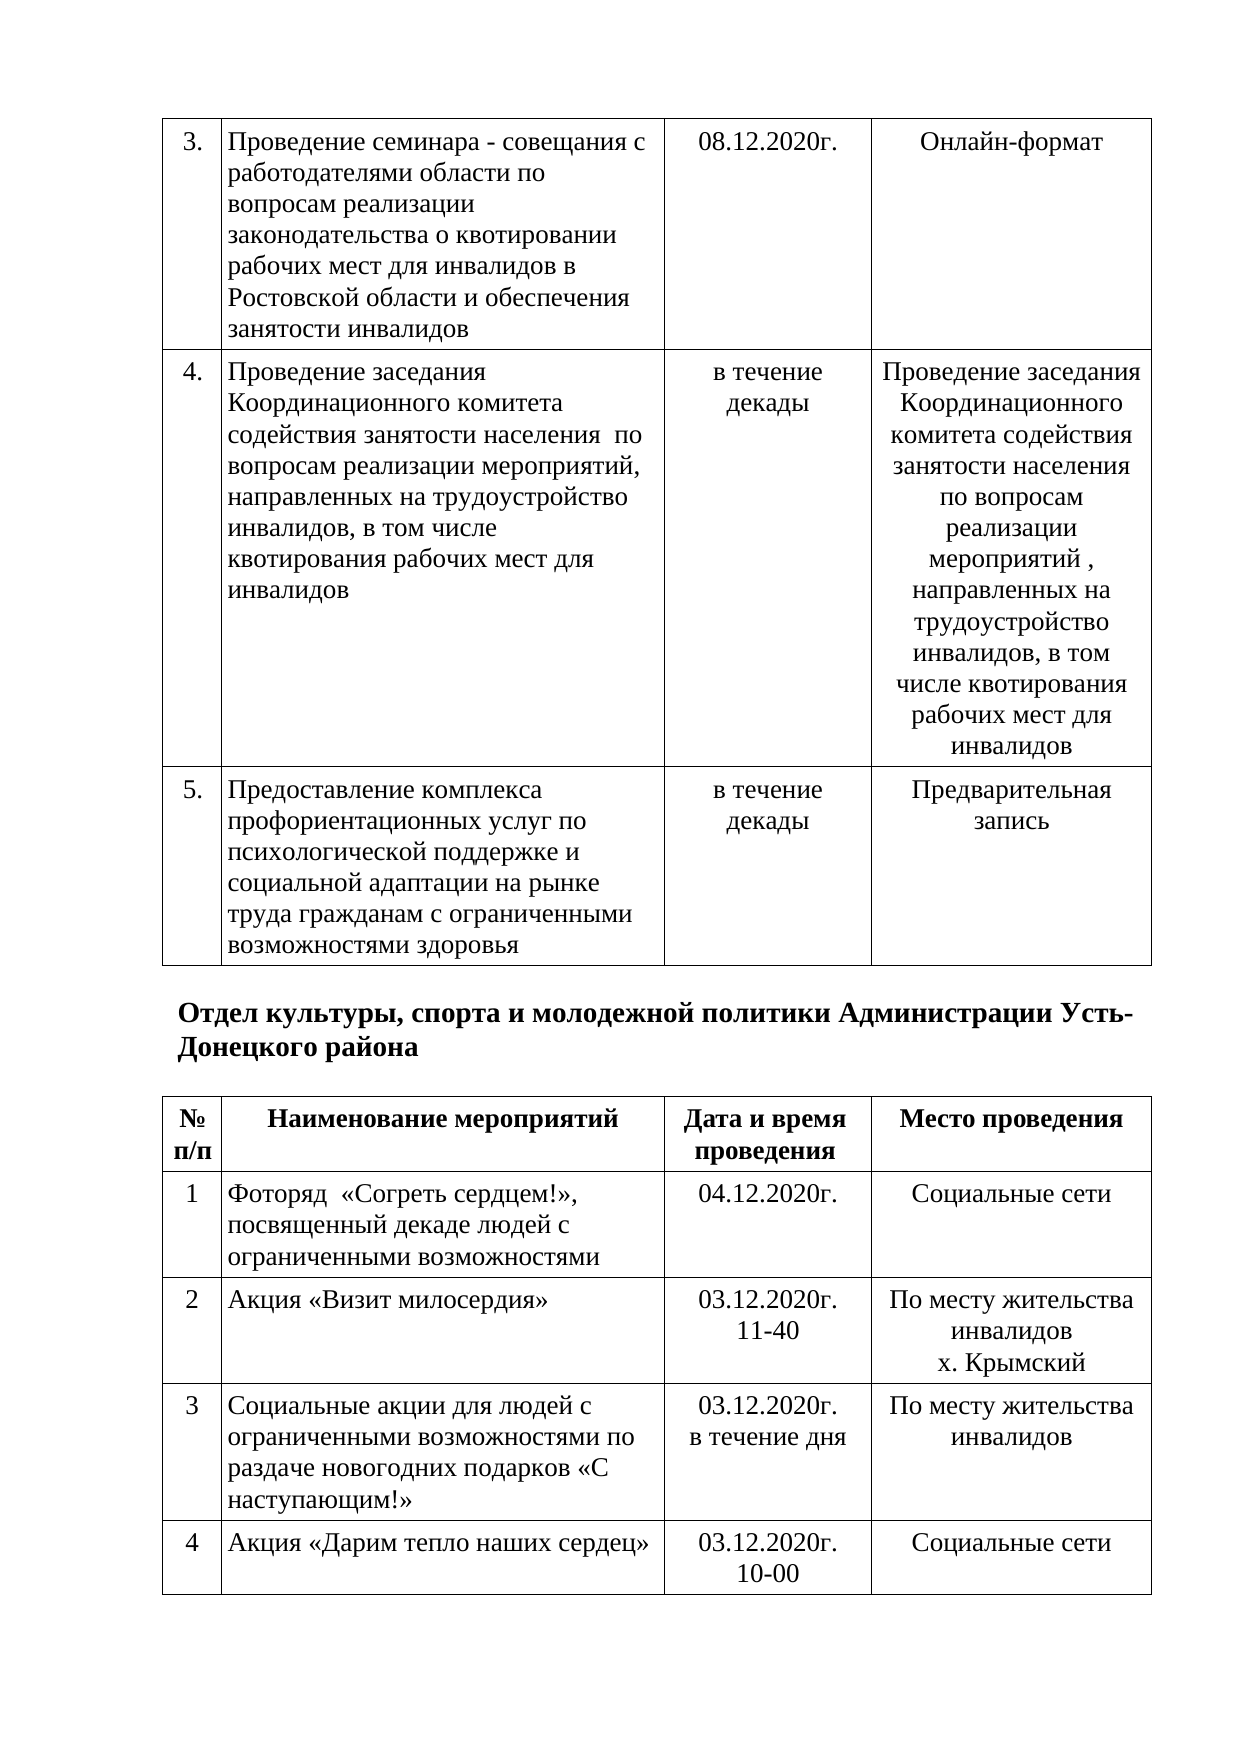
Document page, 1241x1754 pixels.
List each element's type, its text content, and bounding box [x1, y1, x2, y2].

table_cell 04.12.2020г. [665, 1172, 871, 1277]
table_cell 1 [163, 1172, 221, 1277]
table_cell 4 [163, 1521, 221, 1594]
table_cell Предварительная запись [872, 767, 1151, 965]
table_cell Акция «Визит милосердия» [222, 1278, 664, 1382]
table_cell 3 [163, 1384, 221, 1519]
table_cell 03.12.2020г. 11-40 [665, 1278, 871, 1382]
table_header Место проведения [872, 1097, 1151, 1171]
table_header Дата и время проведения [665, 1097, 871, 1171]
table_cell 5. [163, 767, 221, 965]
table_cell Социальные сети [872, 1172, 1151, 1277]
table_cell Проведение заседания Координационного комитета содействия занятости населения по вопросам реализации мероприятий , направленных на трудоустройство инвалидов, в том числе квотирования рабочих мест для инвалидов [872, 350, 1151, 766]
table_cell 3. [163, 119, 221, 349]
table_cell Социальные сети [872, 1521, 1151, 1594]
table_cell Проведение семинара - совещания с работодателями области по вопросам реализации законодательства о квотировании рабочих мест для инвалидов в Ростовской области и обеспечения занятости инвалидов [222, 119, 664, 349]
table_cell 03.12.2020г. 10-00 [665, 1521, 871, 1594]
table_cell 08.12.2020г. [665, 119, 871, 349]
table_cell Фоторяд «Согреть сердцем!», посвященный декаде людей с ограниченными возможностями [222, 1172, 664, 1277]
table_cell По месту жительства инвалидов [872, 1384, 1151, 1519]
table_cell Предоставление комплекса профориентационных услуг по психологической поддержке и социальной адаптации на рынке труда гражданам с ограниченными возможностями здоровья [222, 767, 664, 965]
table_cell Акция «Дарим тепло наших сердец» [222, 1521, 664, 1594]
table_cell Онлайн-формат [872, 119, 1151, 349]
text Отдел культуры, спорта и молодежной политики Администрации Усть-Донецкого района [177, 995, 1152, 1062]
table_cell в течение декады [665, 767, 871, 965]
table_header Наименование мероприятий [222, 1097, 664, 1171]
table_cell Социальные акции для людей с ограниченными возможностями по раздаче новогодних подарков «С наступающим!» [222, 1384, 664, 1519]
table_cell Проведение заседания Координационного комитета содействия занятости населения по вопросам реализации мероприятий, направленных на трудоустройство инвалидов, в том числе квотирования рабочих мест для инвалидов [222, 350, 664, 766]
table_cell 2 [163, 1278, 221, 1382]
table_cell 4. [163, 350, 221, 766]
table_cell в течение декады [665, 350, 871, 766]
table_header № п/п [163, 1097, 221, 1171]
table_cell По месту жительства инвалидов х. Крымский [872, 1278, 1151, 1382]
table_cell 03.12.2020г. в течение дня [665, 1384, 871, 1519]
